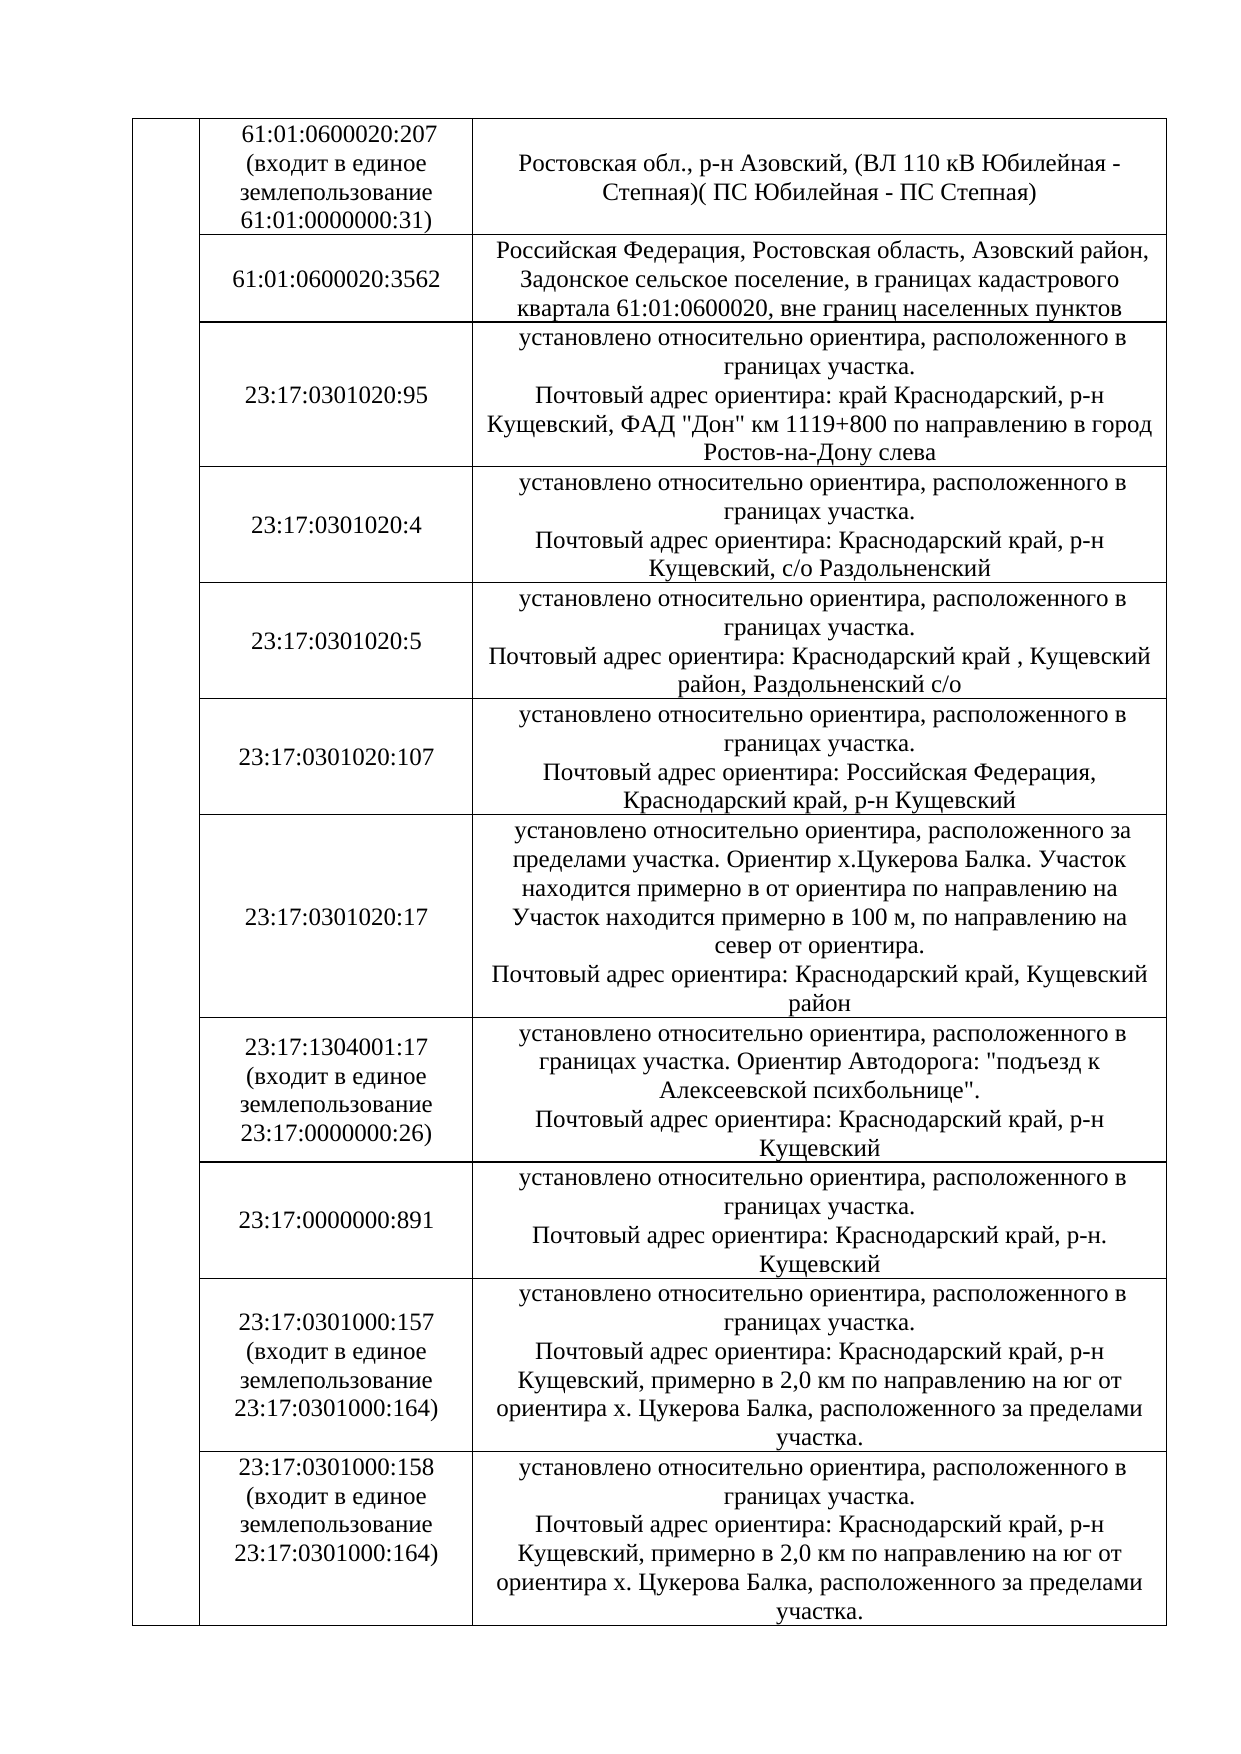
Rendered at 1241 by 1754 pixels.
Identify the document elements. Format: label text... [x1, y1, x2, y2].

table_cell 23:17:0000000:891 [200, 1163, 472, 1277]
table_cell Российская Федерация, Ростовская область, Азовский район, Задонское сельское поселение, в границах кадастрового квартала 61:01:0600020, вне границ населенных пунктов [473, 235, 1166, 321]
table_cell 23:17:0301000:158 (входит в единое землепользование 23:17:0301000:164) [200, 1452, 472, 1624]
table_cell 61:01:0600020:3562 [200, 235, 472, 321]
table_cell Ростовская обл., р-н Азовский, (ВЛ 110 кВ Юбилейная - Степная)( ПС Юбилейная - ПС Степная) [473, 119, 1166, 234]
table_cell установлено относительно ориентира, расположенного в границах участка. Почтовый адрес ориентира: Краснодарский край , Кущевский район, Раздольненский с/о [473, 583, 1166, 698]
table_cell 23:17:0301020:95 [200, 323, 472, 466]
table_cell 23:17:0301020:17 [200, 815, 472, 1017]
table_cell 23:17:0301020:5 [200, 583, 472, 698]
table_cell 23:17:1304001:17 (входит в единое землепользование 23:17:0000000:26) [200, 1018, 472, 1161]
table_cell 23:17:0301020:107 [200, 699, 472, 814]
table_cell установлено относительно ориентира, расположенного в границах участка. Почтовый адрес ориентира: Российская Федерация, Краснодарский край, р-н Кущевский [473, 699, 1166, 814]
table_cell установлено относительно ориентира, расположенного за пределами участка. Ориентир х.Цукерова Балка. Участок находится примерно в от ориентира по направлению на Участок находится примерно в 100 м, по направлению на север от ориентира. Почтовый адрес ориентира: Краснодарский край, Кущевский район [473, 815, 1166, 1017]
table_cell установлено относительно ориентира, расположенного в границах участка. Почтовый адрес ориентира: Краснодарский край, р-н Кущевский, с/о Раздольненский [473, 467, 1166, 582]
table_cell 23:17:0301020:4 [200, 467, 472, 582]
table_cell установлено относительно ориентира, расположенного в границах участка. Ориентир Автодорога: "подъезд к Алексеевской психбольнице". Почтовый адрес ориентира: Краснодарский край, р-н Кущевский [473, 1018, 1166, 1161]
table_cell установлено относительно ориентира, расположенного в границах участка. Почтовый адрес ориентира: Краснодарский край, р-н Кущевский, примерно в 2,0 км по направлению на юг от ориентира х. Цукерова Балка, расположенного за пределами участка. [473, 1279, 1166, 1451]
table_cell 23:17:0301000:157 (входит в единое землепользование 23:17:0301000:164) [200, 1279, 472, 1451]
table_cell установлено относительно ориентира, расположенного в границах участка. Почтовый адрес ориентира: Краснодарский край, р-н Кущевский, примерно в 2,0 км по направлению на юг от ориентира х. Цукерова Балка, расположенного за пределами участка. [473, 1452, 1166, 1624]
table_cell 61:01:0600020:207 (входит в единое землепользование 61:01:0000000:31) [200, 119, 472, 234]
table_cell установлено относительно ориентира, расположенного в границах участка. Почтовый адрес ориентира: Краснодарский край, р-н. Кущевский [473, 1163, 1166, 1277]
table_cell установлено относительно ориентира, расположенного в границах участка. Почтовый адрес ориентира: край Краснодарский, р-н Кущевский, ФАД "Дон" км 1119+800 по направлению в город Ростов-на-Дону слева [473, 323, 1166, 466]
